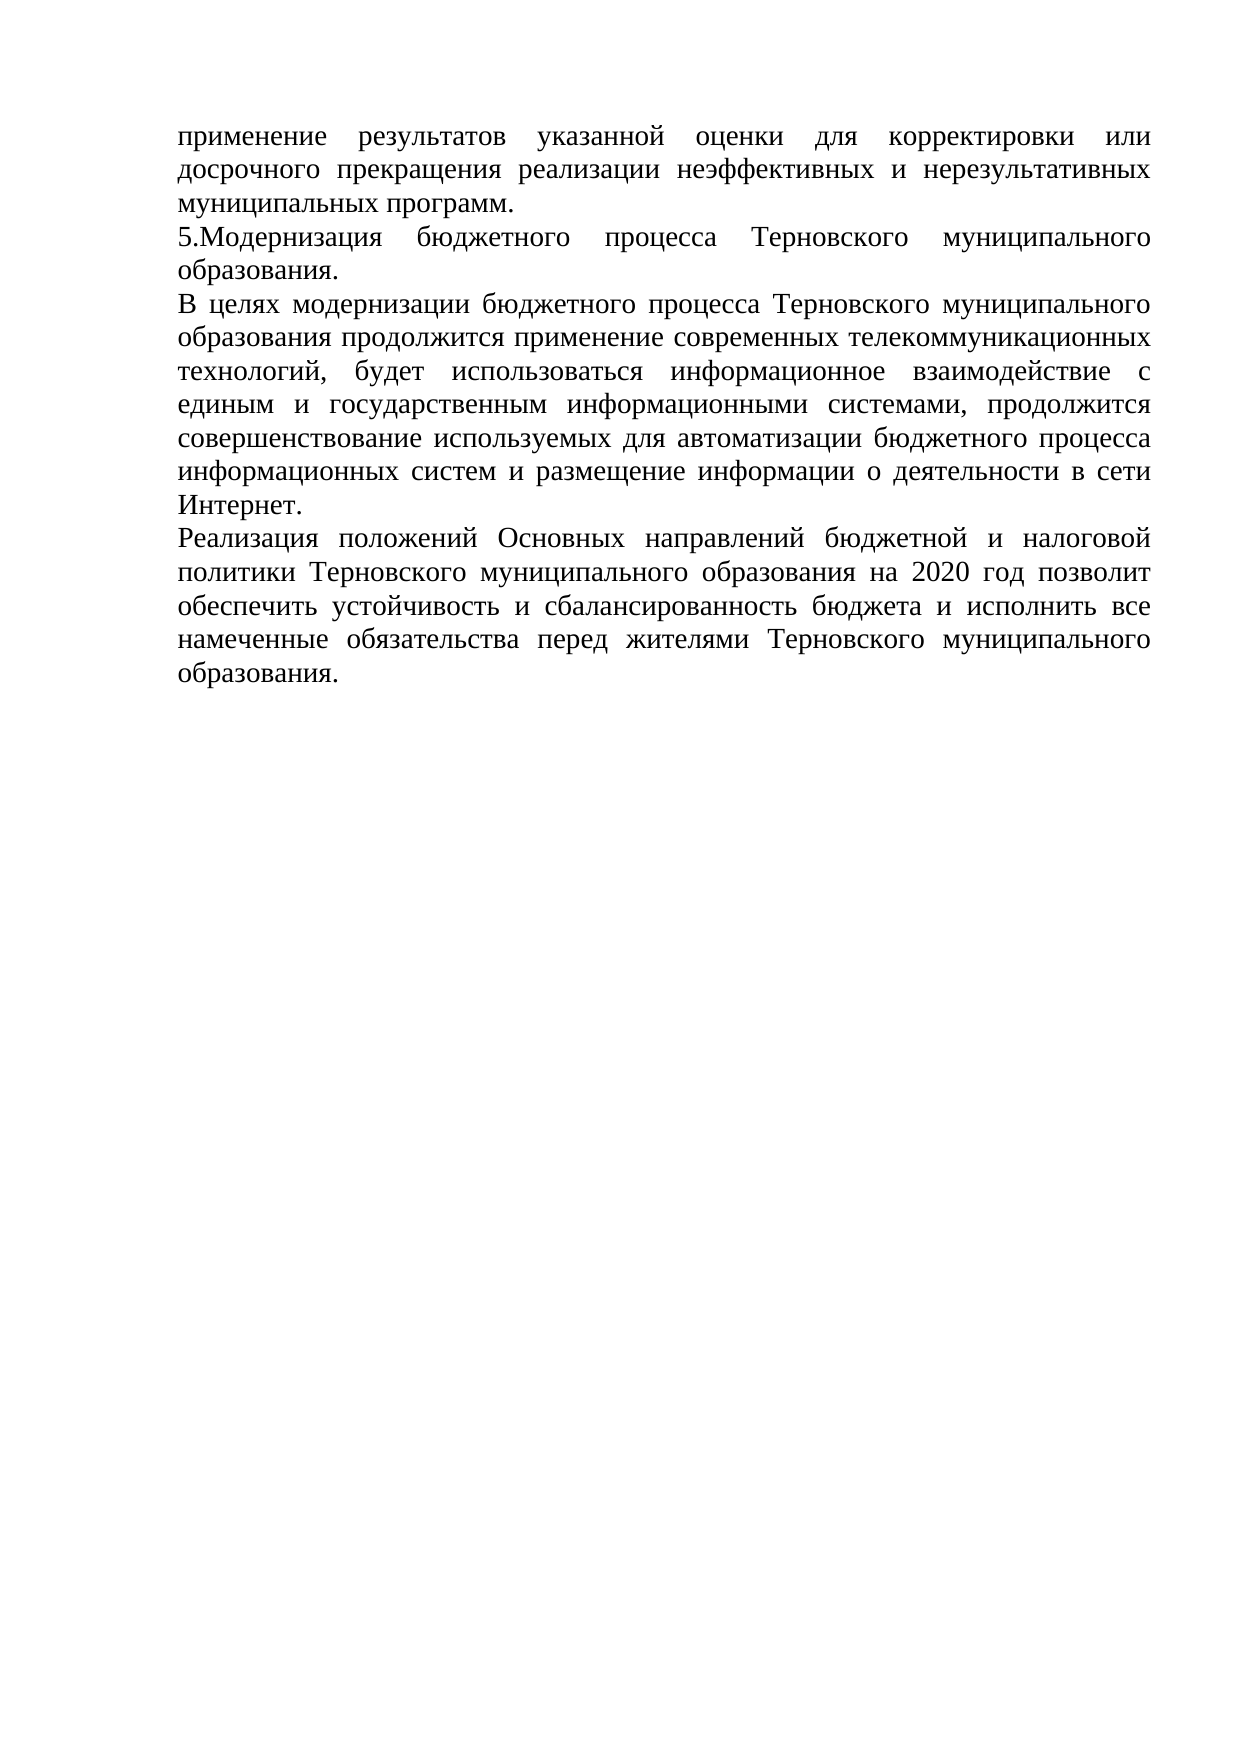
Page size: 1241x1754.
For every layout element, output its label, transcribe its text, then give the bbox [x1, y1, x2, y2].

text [177, 118, 1152, 219]
text 5.Модернизация бюджетного процесса Терновского муниципального образования. [177, 219, 1152, 286]
text В целях модернизации бюджетного процесса Терновского муниципального образования продолжится применение современных телекоммуникационных технологий, будет использоваться информационное взаимодействие с единым и государственным информационными системами, продолжится совершенствование используемых для автоматизации бюджетного процесса информационных систем и размещение информации о деятельности в сети Интернет. [177, 286, 1152, 521]
text Реализация положений Основных направлений бюджетной и налоговой политики Терновского муниципального образования на 2020 год позволит обеспечить устойчивость и сбалансированность бюджета и исполнить все намеченные обязательства перед жителями Терновского муниципального образования. [177, 521, 1152, 688]
